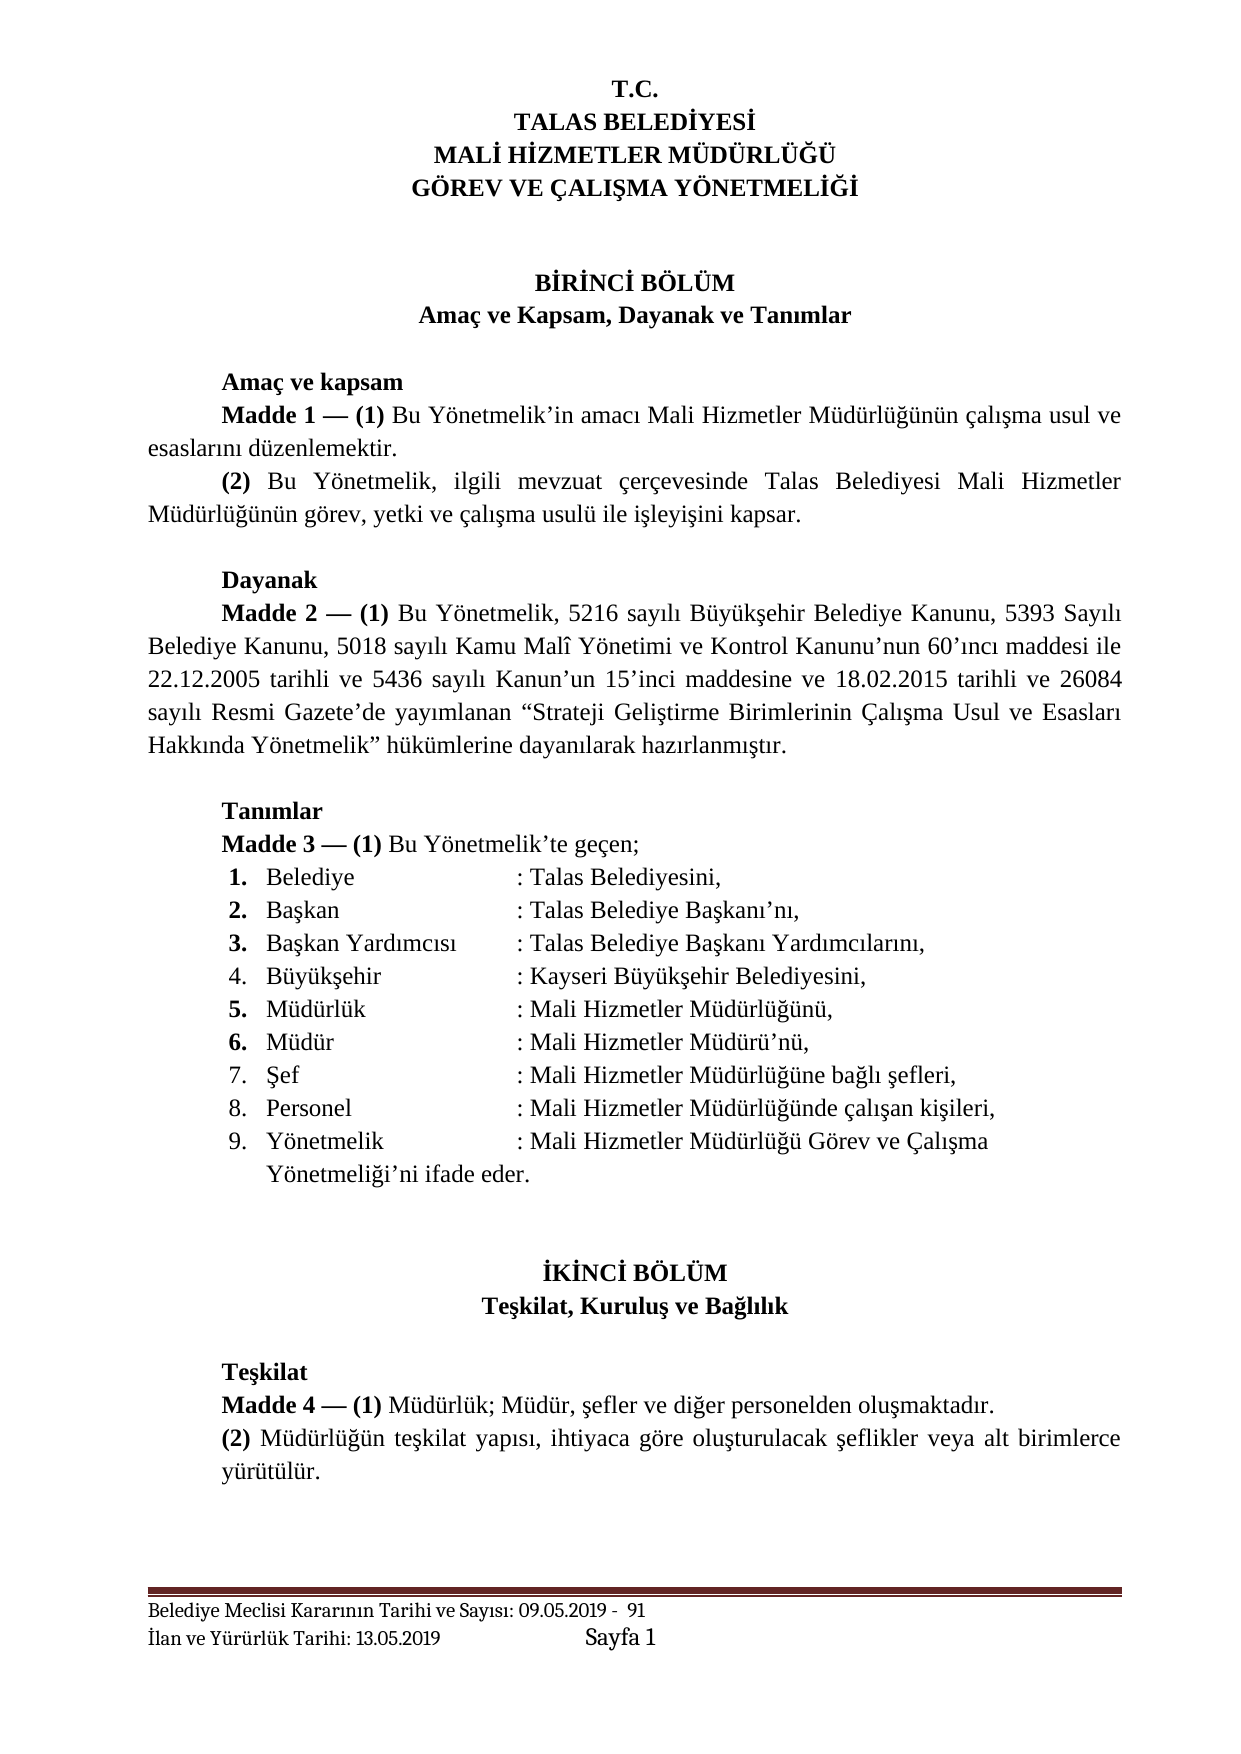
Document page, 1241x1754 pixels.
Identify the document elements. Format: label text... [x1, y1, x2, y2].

text Amaç ve Kapsam, Dayanak ve Tanımlar [148, 301, 1122, 329]
list Personel : Mali Hizmetler Müdürlüğünde çalışan kişileri, [228, 1093, 1122, 1122]
text Madde 3 — (1) Bu Yönetmelik’te geçen; [148, 829, 1122, 858]
text İKİNCİ BÖLÜM [148, 1258, 1122, 1287]
text BİRİNCİ BÖLÜM [148, 268, 1122, 296]
list Müdürlük : Mali Hizmetler Müdürlüğünü, [228, 994, 1122, 1023]
text Dayanak [148, 565, 1122, 593]
text (2) Bu Yönetmelik, ilgili mevzuat çerçevesinde Talas Belediyesi Mali Hizmetler Müdürlüğünün görev, yetki ve çalışma usulü ile işleyişini kapsar. [148, 466, 1122, 527]
text Teşkilat [148, 1357, 1122, 1386]
text Madde 1 — (1) Bu Yönetmelik’in amacı Mali Hizmetler Müdürlüğünün çalışma usul ve esaslarını düzenlemektir. [148, 400, 1122, 461]
list Belediye : Talas Belediyesini, [228, 862, 1122, 891]
list Başkan : Talas Belediye Başkanı’nı, [228, 895, 1122, 924]
list Şef : Mali Hizmetler Müdürlüğüne bağlı şefleri, [228, 1060, 1122, 1089]
list Müdür : Mali Hizmetler Müdürü’nü, [228, 1027, 1122, 1056]
text Amaç ve kapsam [148, 367, 1122, 395]
list Başkan Yardımcısı : Talas Belediye Başkanı Yardımcılarını, [228, 928, 1122, 957]
text Teşkilat, Kuruluş ve Bağlılık [148, 1291, 1122, 1320]
list Madde 4 — (1) Müdürlük; Müdür, şefler ve diğer personelden oluşmaktadır. [148, 1390, 1122, 1419]
list Yönetmelik : Mali Hizmetler Müdürlüğü Görev ve Çalışma Yönetmeliği’ni ifade eder. [228, 1126, 1122, 1188]
list (2) Müdürlüğün teşkilat yapısı, ihtiyaca göre oluşturulacak şeflikler veya alt birimlerce yürütülür. [221, 1423, 1122, 1485]
text Tanımlar [148, 796, 1122, 825]
text Madde 2 — (1) Bu Yönetmelik, 5216 sayılı Büyükşehir Belediye Kanunu, 5393 Sayılı Belediye Kanunu, 5018 sayılı Kamu Malî Yönetimi ve Kontrol Kanunu’nun 60’ıncı maddesi ile 22.12.2005 tarihli ve 5436 sayılı Kanun’un 15’inci maddesine ve 18.02.2015 tarihli ve 26084 sayılı Resmi Gazete’de yayımlanan “Strateji Geliştirme Birimlerinin Çalışma Usul ve Esasları Hakkında Yönetmelik” hükümlerine dayanılarak hazırlanmıştır. [148, 598, 1122, 759]
list Büyükşehir : Kayseri Büyükşehir Belediyesini, [228, 961, 1122, 990]
